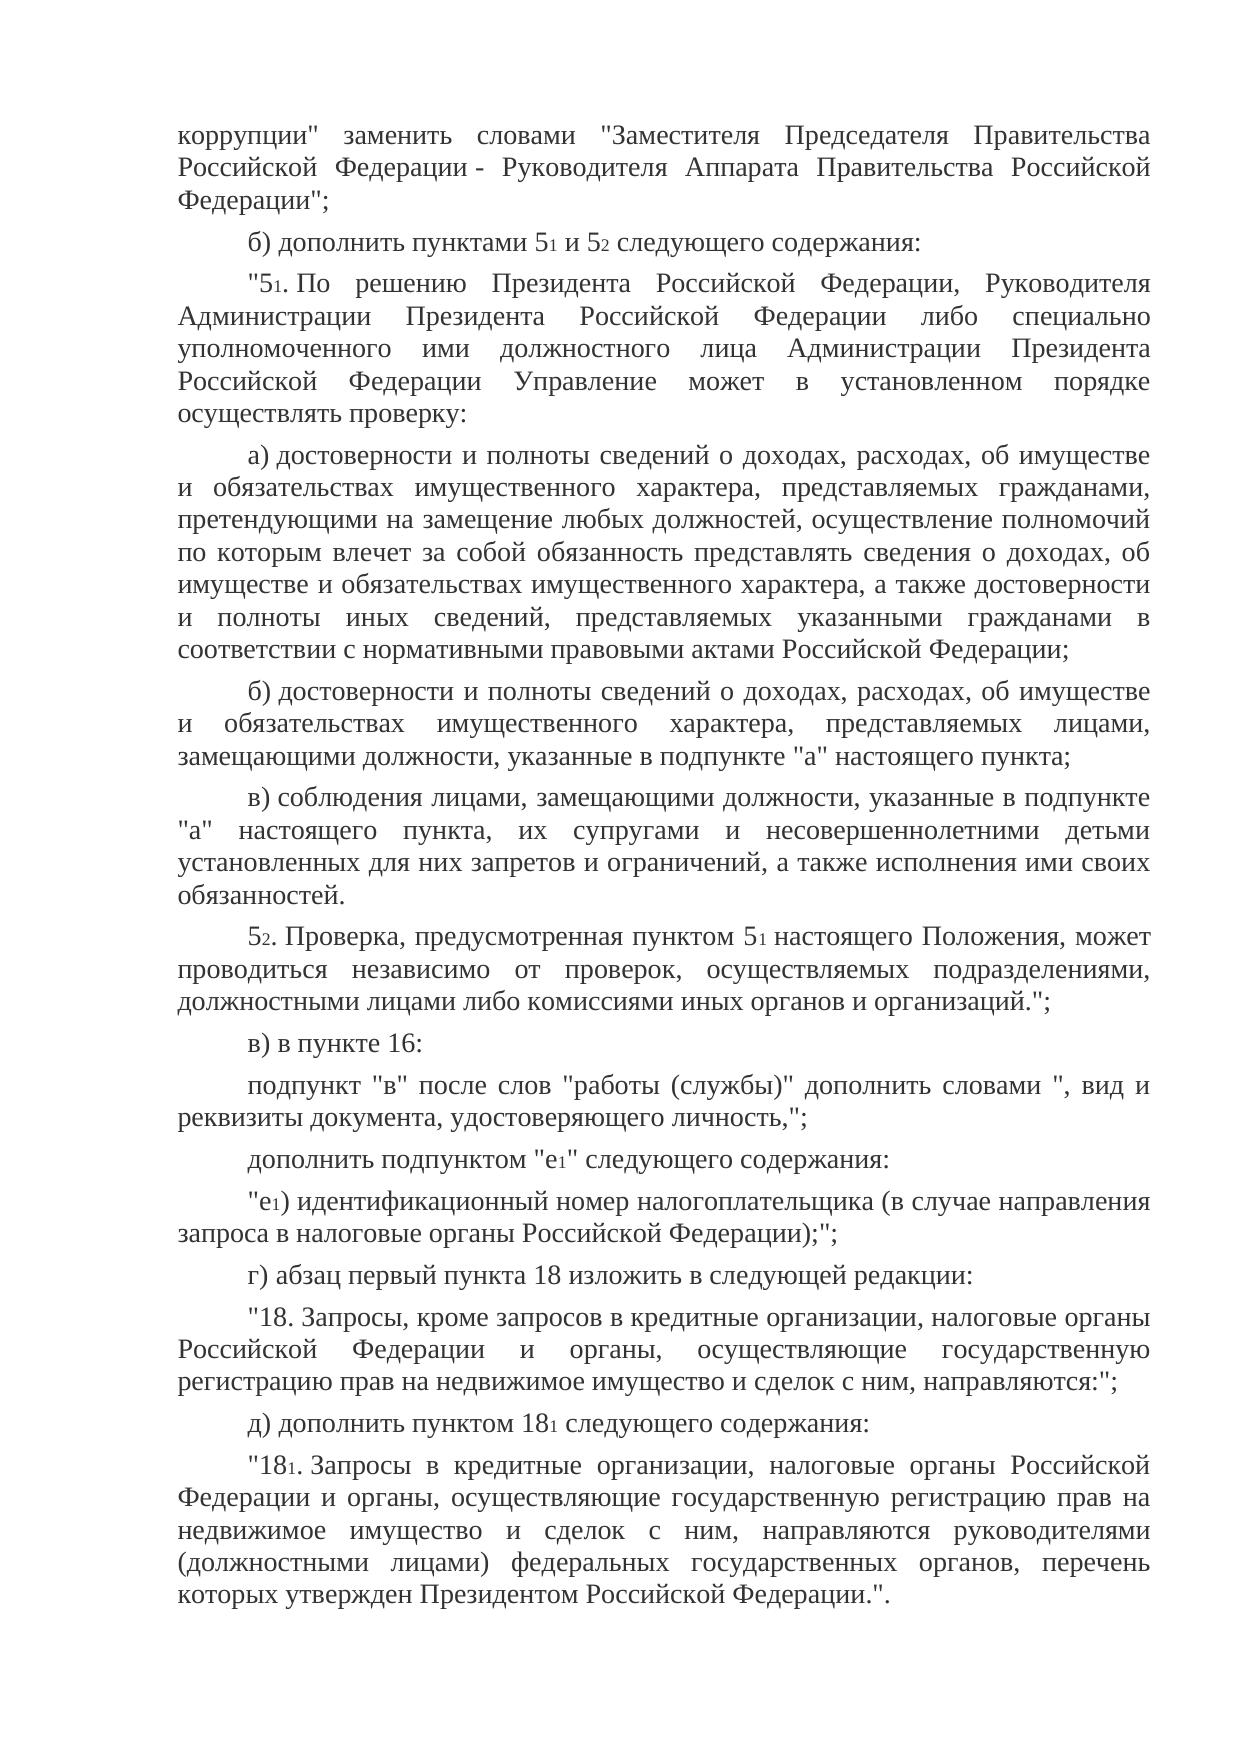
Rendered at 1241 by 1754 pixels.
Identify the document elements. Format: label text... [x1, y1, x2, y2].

text "51. По решению Президента Российской Федерации, Руководителя Администрации Президента Российской Федерации либо специально уполномоченного ими должностного лица Администрации Президента Российской Федерации Управление может в установленном порядке осуществлять проверку: [177, 266, 1152, 428]
text подпункт "в" после слов "работы (службы)" дополнить словами ", вид и реквизиты документа, удостоверяющего личность,"; [177, 1068, 1152, 1133]
text "е1) идентификационный номер налогоплательщика (в случае направления запроса в налоговые органы Российской Федерации);"; [177, 1184, 1152, 1248]
text в) соблюдения лицами, замещающими должности, указанные в подпункте "а" настоящего пункта, их супругами и несовершеннолетними детьми установленных для них запретов и ограничений, а также исполнения ими своих обязанностей. [177, 781, 1152, 910]
text в) в пункте 16: [177, 1026, 1152, 1058]
text дополнить подпунктом "е1" следующего содержания: [177, 1142, 1152, 1174]
text б) достоверности и полноты сведений о доходах, расходах, об имуществе и обязательствах имущественного характера, представляемых лицами, замещающими должности, указанные в подпункте "а" настоящего пункта; [177, 674, 1152, 771]
text 52. Проверка, предусмотренная пунктом 51 настоящего Положения, может проводиться независимо от проверок, осуществляемых подразделениями, должностными лицами либо комиссиями иных органов и организаций."; [177, 919, 1152, 1017]
text "181. Запросы в кредитные организации, налоговые органы Российской Федерации и органы, осуществляющие государственную регистрацию прав на недвижимое имущество и сделок с ним, направляются руководителями (должностными лицами) федеральных государственных органов, перечень которых утвержден Президентом Российской Федерации.". [177, 1448, 1152, 1610]
text д) дополнить пунктом 181 следующего содержания: [177, 1406, 1152, 1439]
text а) достоверности и полноты сведений о доходах, расходах, об имуществе и обязательствах имущественного характера, представляемых гражданами, претендующими на замещение любых должностей, осуществление полномочий по которым влечет за собой обязанность представлять сведения о доходах, об имуществе и обязательствах имущественного характера, а также достоверности и полноты иных сведений, представляемых указанными гражданами в соответствии с нормативными правовыми актами Российской Федерации; [177, 438, 1152, 664]
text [177, 118, 1152, 215]
text б) дополнить пунктами 51 и 52 следующего содержания: [177, 225, 1152, 257]
text г) абзац первый пункта 18 изложить в следующей редакции: [177, 1258, 1152, 1290]
text "18. Запросы, кроме запросов в кредитные организации, налоговые органы Российской Федерации и органы, осуществляющие государственную регистрацию прав на недвижимое имущество и сделок с ним, направляются:"; [177, 1300, 1152, 1397]
